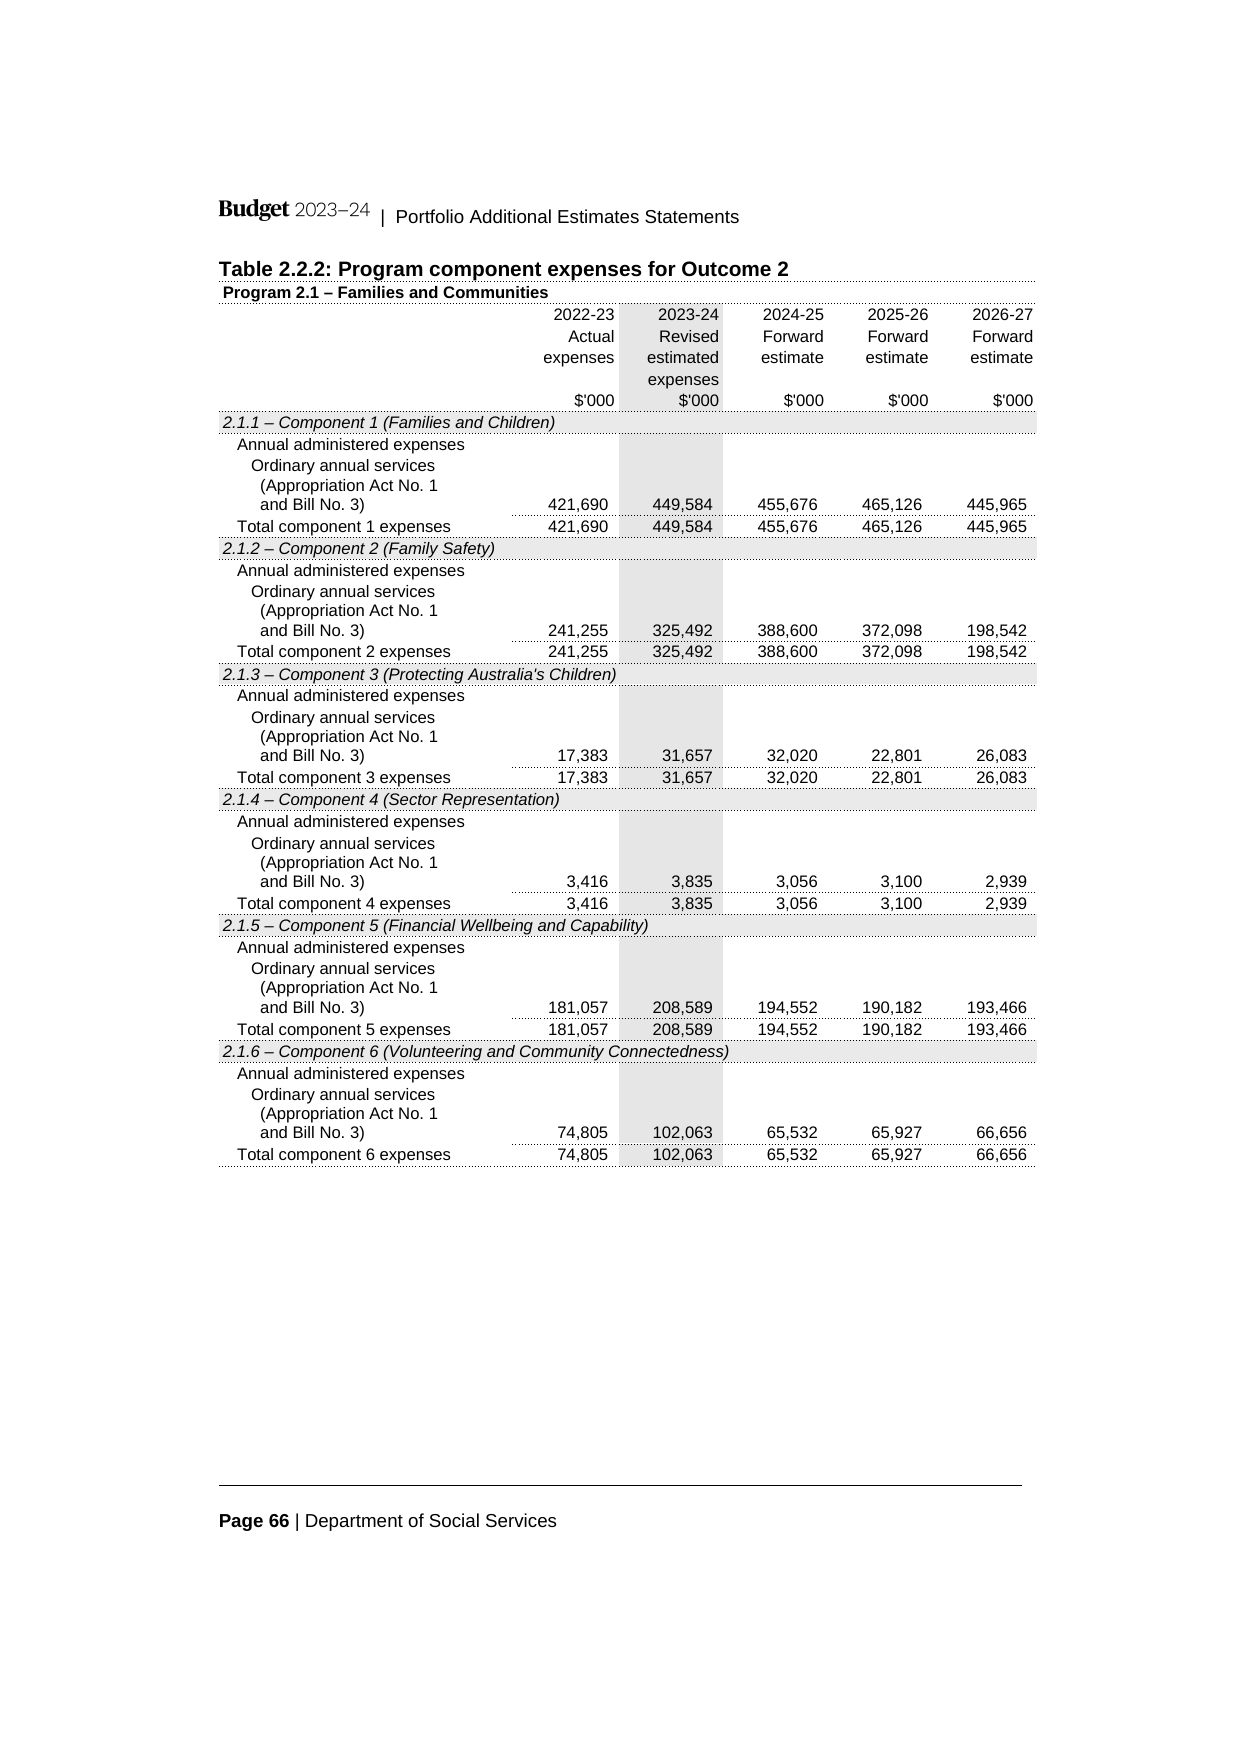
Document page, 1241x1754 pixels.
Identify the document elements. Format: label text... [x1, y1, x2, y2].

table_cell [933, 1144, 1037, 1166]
subtitle Table 2.2.2: Program component expenses for Outcome 2 [218, 257, 1022, 281]
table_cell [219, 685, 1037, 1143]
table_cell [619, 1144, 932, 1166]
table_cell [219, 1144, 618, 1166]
picture [218, 197, 370, 223]
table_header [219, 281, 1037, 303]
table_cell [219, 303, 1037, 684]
